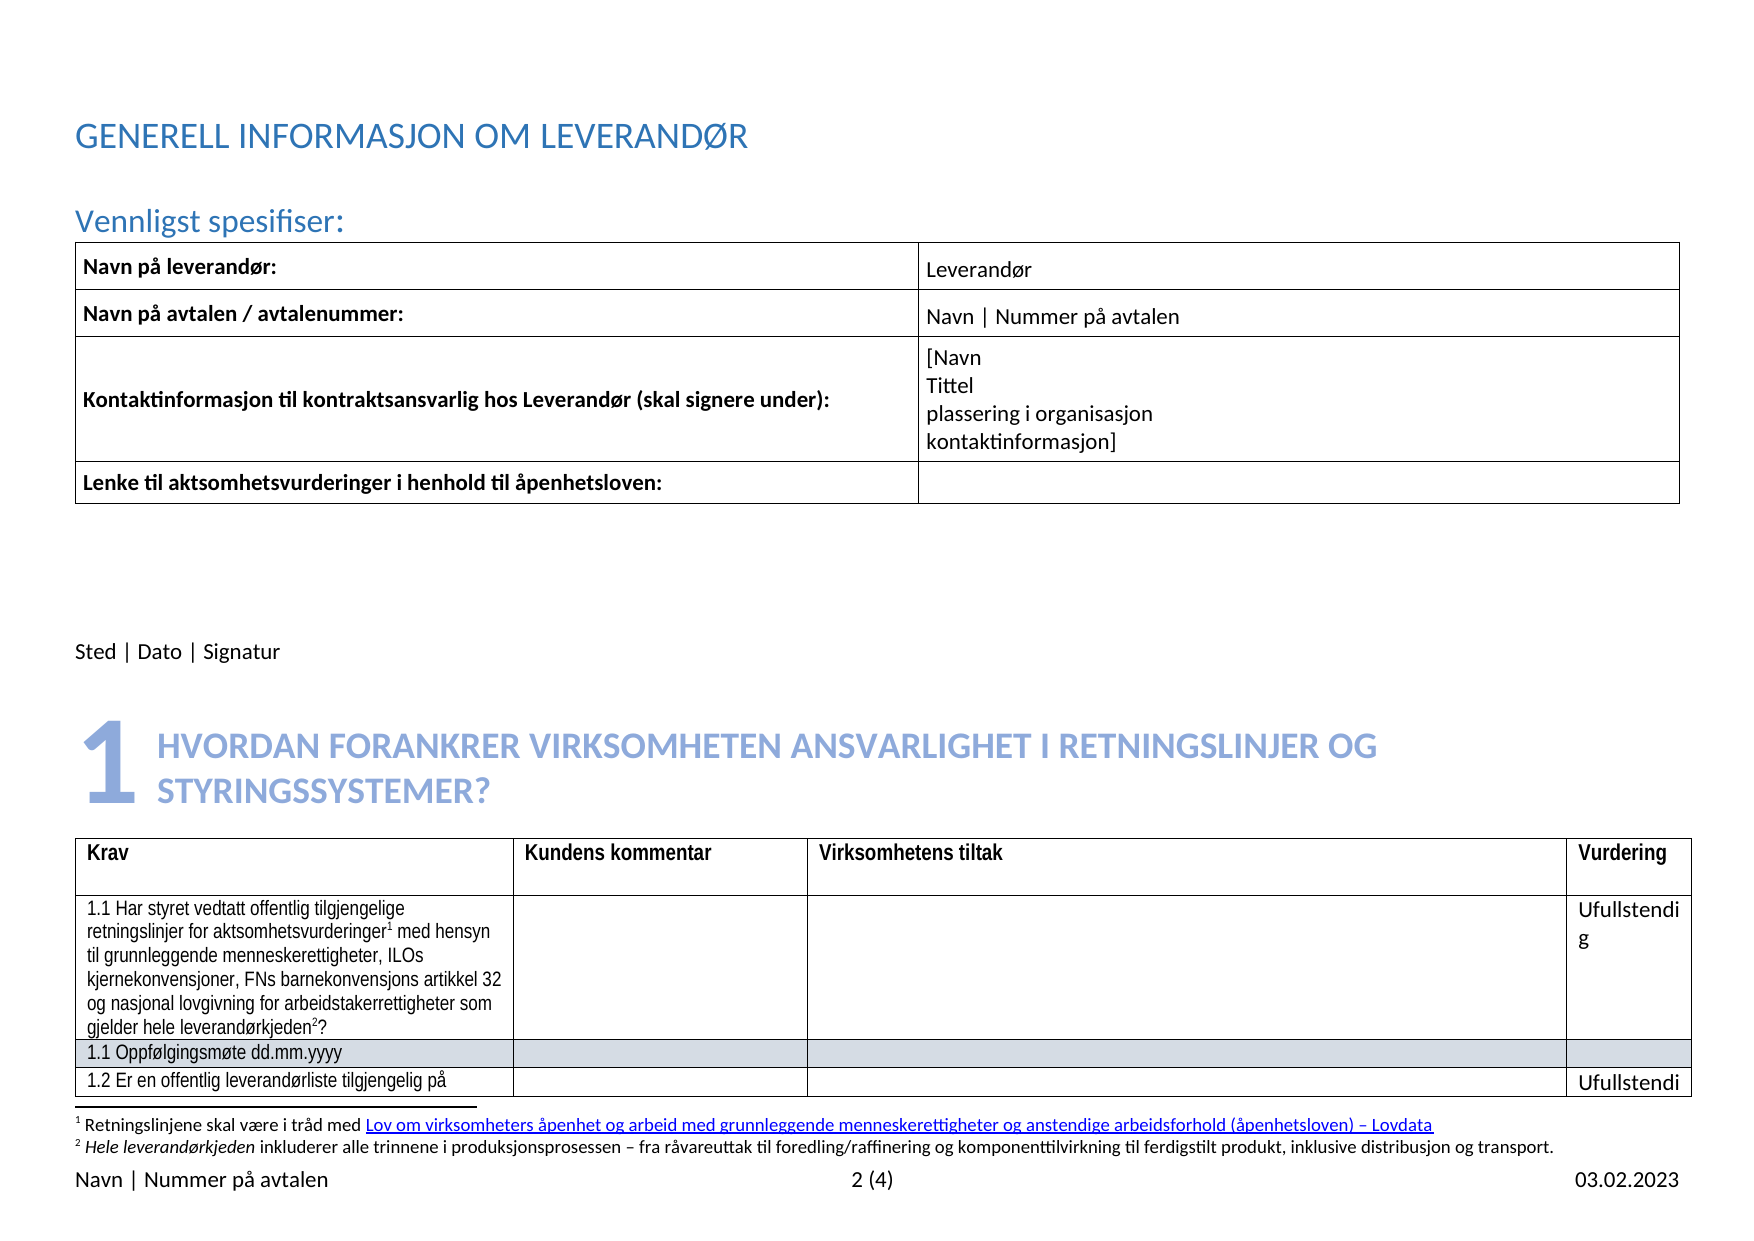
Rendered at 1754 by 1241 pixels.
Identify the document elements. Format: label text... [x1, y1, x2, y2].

subtitle GENERELL INFORMASJON OM Leverandør [75, 112, 1679, 158]
table_header Navn på leverandør: [76, 243, 918, 289]
table_cell 1.1 Har styret vedtatt offentlig tilgjengelige retningslinjer for aktsomhetsvurderinger med hensyn til grunnleggende menneskerettigheter, ILOs kjernekonvensjoner, FNs barnekonvensjons artikkel 32 og nasjonal lovgivning for arbeidstakerrettigheter som gjelder hele leverandørkjeden? [76, 896, 513, 1039]
table_header Krav [76, 839, 513, 894]
table_cell [514, 1068, 807, 1096]
table_cell Navn | Nummer på avtalen [919, 290, 1679, 336]
table_cell [1567, 1040, 1691, 1067]
table_cell [Navn Tittel plassering i organisasjon kontaktinformasjon] [919, 337, 1679, 461]
table_header Kundens kommentar [514, 839, 807, 894]
text Sted | Dato | Signatur [75, 637, 1679, 666]
table_cell [919, 462, 1679, 502]
table_cell Kontaktinformasjon til kontraktsansvarlig hos Leverandør (skal signere under): [76, 337, 918, 461]
table_cell [808, 896, 1566, 1039]
table_cell Navn på avtalen / avtalenummer: [76, 290, 918, 336]
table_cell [76, 1068, 513, 1096]
table_cell [514, 896, 807, 1039]
subtitle HVORDAN FORANKRER VIRKSOMHETEN ANSVARLIGHET I RETNINGSLINJER OG STYRINGSSYSTEMER? [75, 722, 1679, 813]
table_cell Lenke til aktsomhetsvurderinger i henhold til åpenhetsloven: [76, 462, 918, 502]
table_header Vurdering [1567, 839, 1691, 894]
table_header Virksomhetens tiltak [808, 839, 1566, 894]
subtitle Vennligst spesifiser: [75, 196, 1679, 242]
table_cell [808, 1040, 1566, 1067]
table_cell [808, 1068, 1566, 1096]
table_cell 1.1 Oppfølgingsmøte dd.mm.yyyy [76, 1040, 513, 1067]
table_cell [514, 1040, 807, 1067]
table_header Leverandør [919, 243, 1679, 289]
